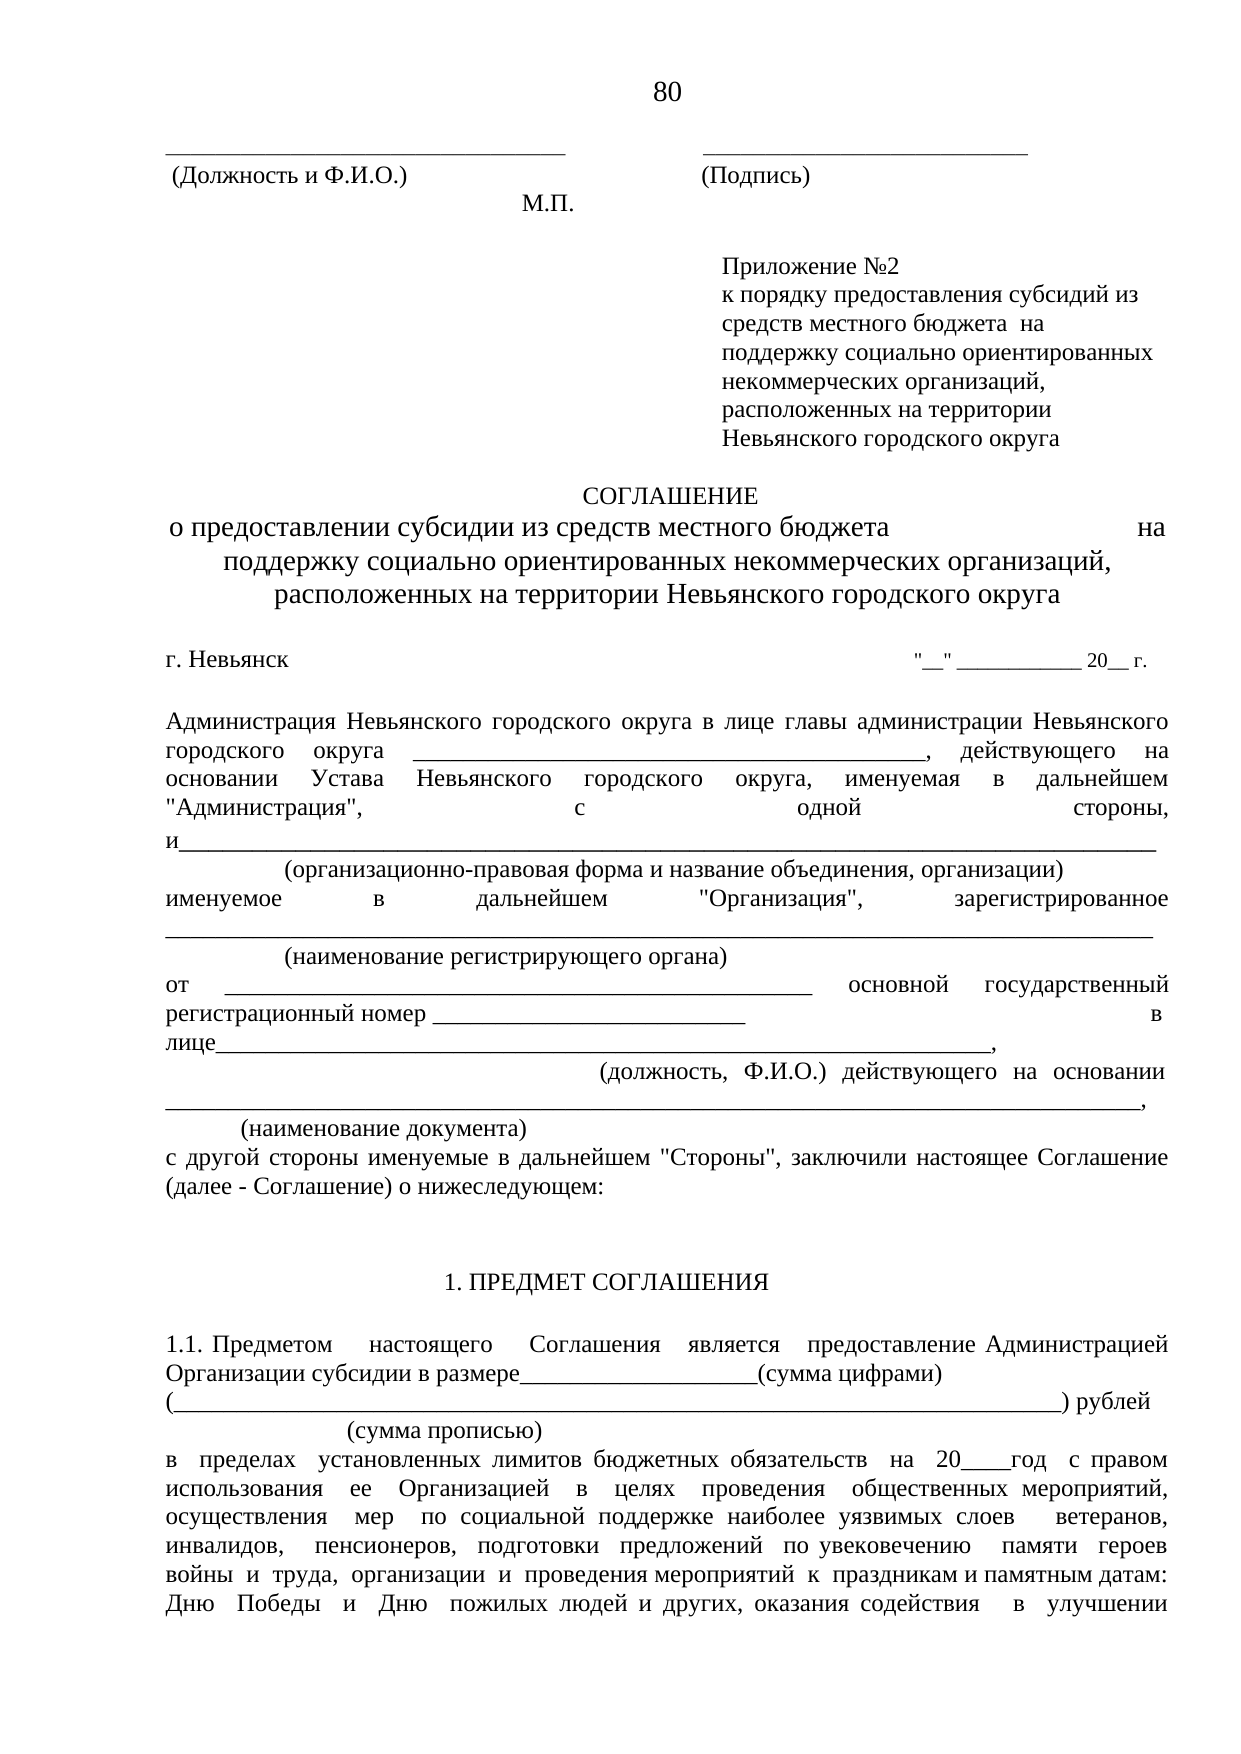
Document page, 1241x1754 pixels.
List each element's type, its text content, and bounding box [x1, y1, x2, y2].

text (сумма прописью) [165, 1415, 1169, 1444]
text некоммерческих организаций, [165, 366, 1169, 394]
text средств местного бюджета на [165, 308, 1169, 337]
text СОГЛАШЕНИЕ [165, 481, 1169, 509]
text (Должность и Ф.И.О.) (Подпись) [165, 160, 1169, 188]
text (_______________________________________________________________________) рублей [165, 1386, 1169, 1415]
text ________________________________ __________________________ [165, 136, 1169, 160]
text (наименование документа) [165, 1113, 1169, 1142]
text г. Невьянск "__" ____________ 20__ г. [165, 644, 1169, 672]
text поддержку социально ориентированных [165, 337, 1169, 366]
text расположенных на территории [165, 394, 1169, 423]
text к порядку предоставления субсидий из [165, 279, 1169, 308]
text от _______________________________________________ основной государственный регистрационный номер _________________________ в лице______________________________________________________________, [165, 969, 1169, 1056]
text 1. ПРЕДМЕТ СОГЛАШЕНИЯ [165, 1267, 1169, 1295]
text Невьянского городского округа [165, 423, 1169, 452]
text (должность, Ф.И.О.) действующего на основании ______________________________________________________________________________, [165, 1056, 1169, 1113]
text с другой стороны именуемые в дальнейшем "Стороны", заключили настоящее Соглашение (далее - Соглашение) о нижеследующем: [165, 1142, 1169, 1199]
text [165, 1444, 1169, 1616]
text (наименование регистрирующего органа) [165, 941, 1169, 969]
text о предоставлении субсидии из средств местного бюджета на поддержку социально ориентированных некоммерческих организаций, расположенных на территории Невьянского городского округа [165, 509, 1169, 610]
text Администрация Невьянского городского округа в лице главы администрации Невьянского городского округа _________________________________________, действующего на основании Устава Невьянского городского округа, именуемая в дальнейшем "Администрация", с одной стороны, и___________________________________________________________________ [165, 706, 1169, 854]
text (организационно-правовая форма и название объединения, организации) [165, 854, 1169, 883]
text 1.1. Предметом настоящего Соглашения является предоставление Администрацией Организации субсидии в размере___________________(сумма цифрами) [165, 1329, 1169, 1386]
text М.П. [165, 188, 1169, 217]
text Приложение №2 [165, 251, 1169, 279]
text именуемое в дальнейшем "Организация", зарегистрированное _______________________________________________________________________________ [165, 883, 1169, 941]
